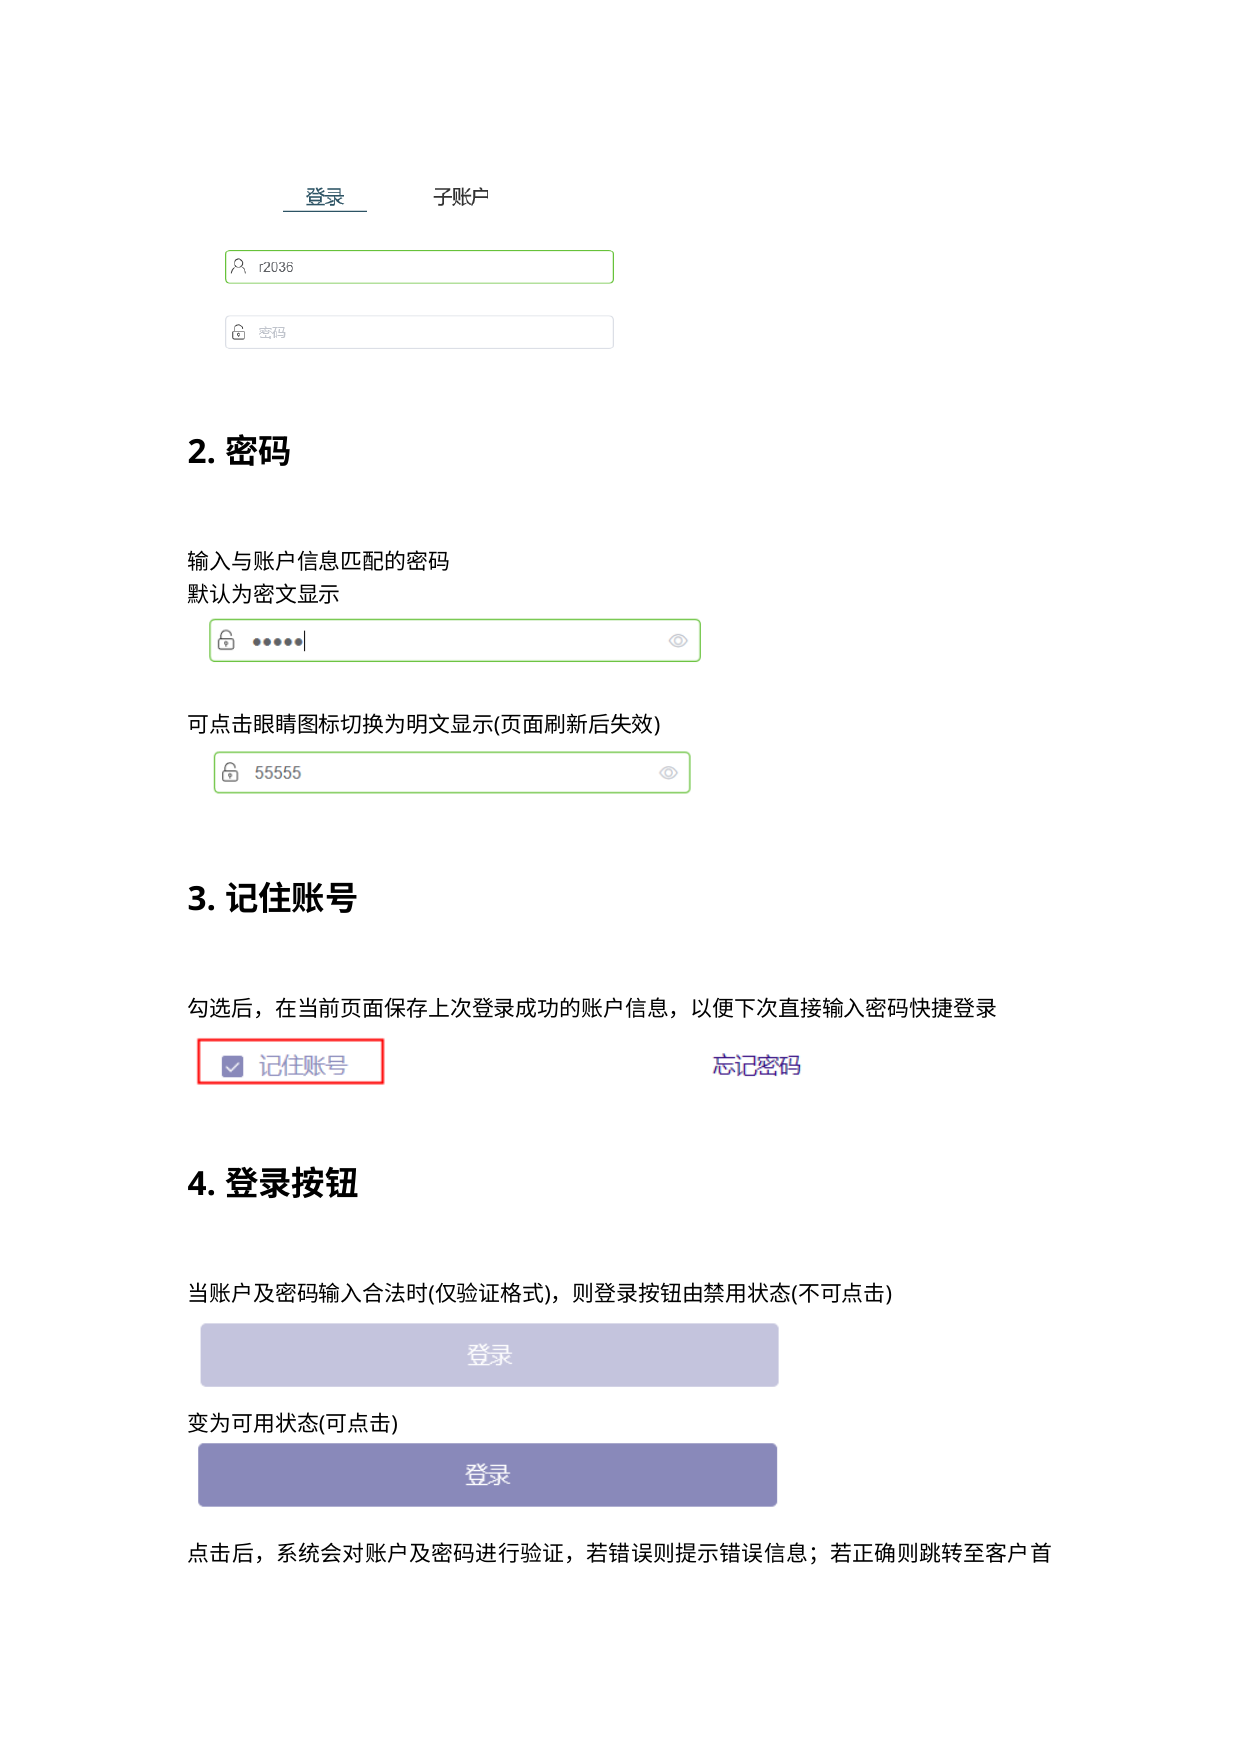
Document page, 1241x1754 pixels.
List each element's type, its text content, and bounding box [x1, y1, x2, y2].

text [187, 1535, 1053, 1568]
picture [187, 1023, 844, 1114]
subtitle 记住账号 [187, 863, 1053, 928]
subtitle 登录按钮 [187, 1148, 1053, 1213]
text 默认为密文显示 [187, 576, 1053, 609]
picture [187, 738, 706, 807]
picture [187, 608, 719, 675]
picture [187, 162, 650, 369]
text 可点击眼睛图标切换为明文显示(页面刷新后失效) [187, 706, 1053, 739]
text 当账户及密码输入合法时(仅验证格式)，则登录按钮由禁用状态(不可点击) [187, 1275, 1053, 1308]
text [187, 162, 1053, 389]
picture [187, 1307, 784, 1406]
text 变为可用状态(可点击) [187, 1405, 1053, 1438]
subtitle 密码 [187, 417, 1053, 482]
text 输入与账户信息匹配的密码 [187, 544, 1053, 576]
picture [187, 1437, 791, 1517]
text 勾选后，在当前页面保存上次登录成功的账户信息，以便下次直接输入密码快捷登录 [187, 991, 1053, 1023]
